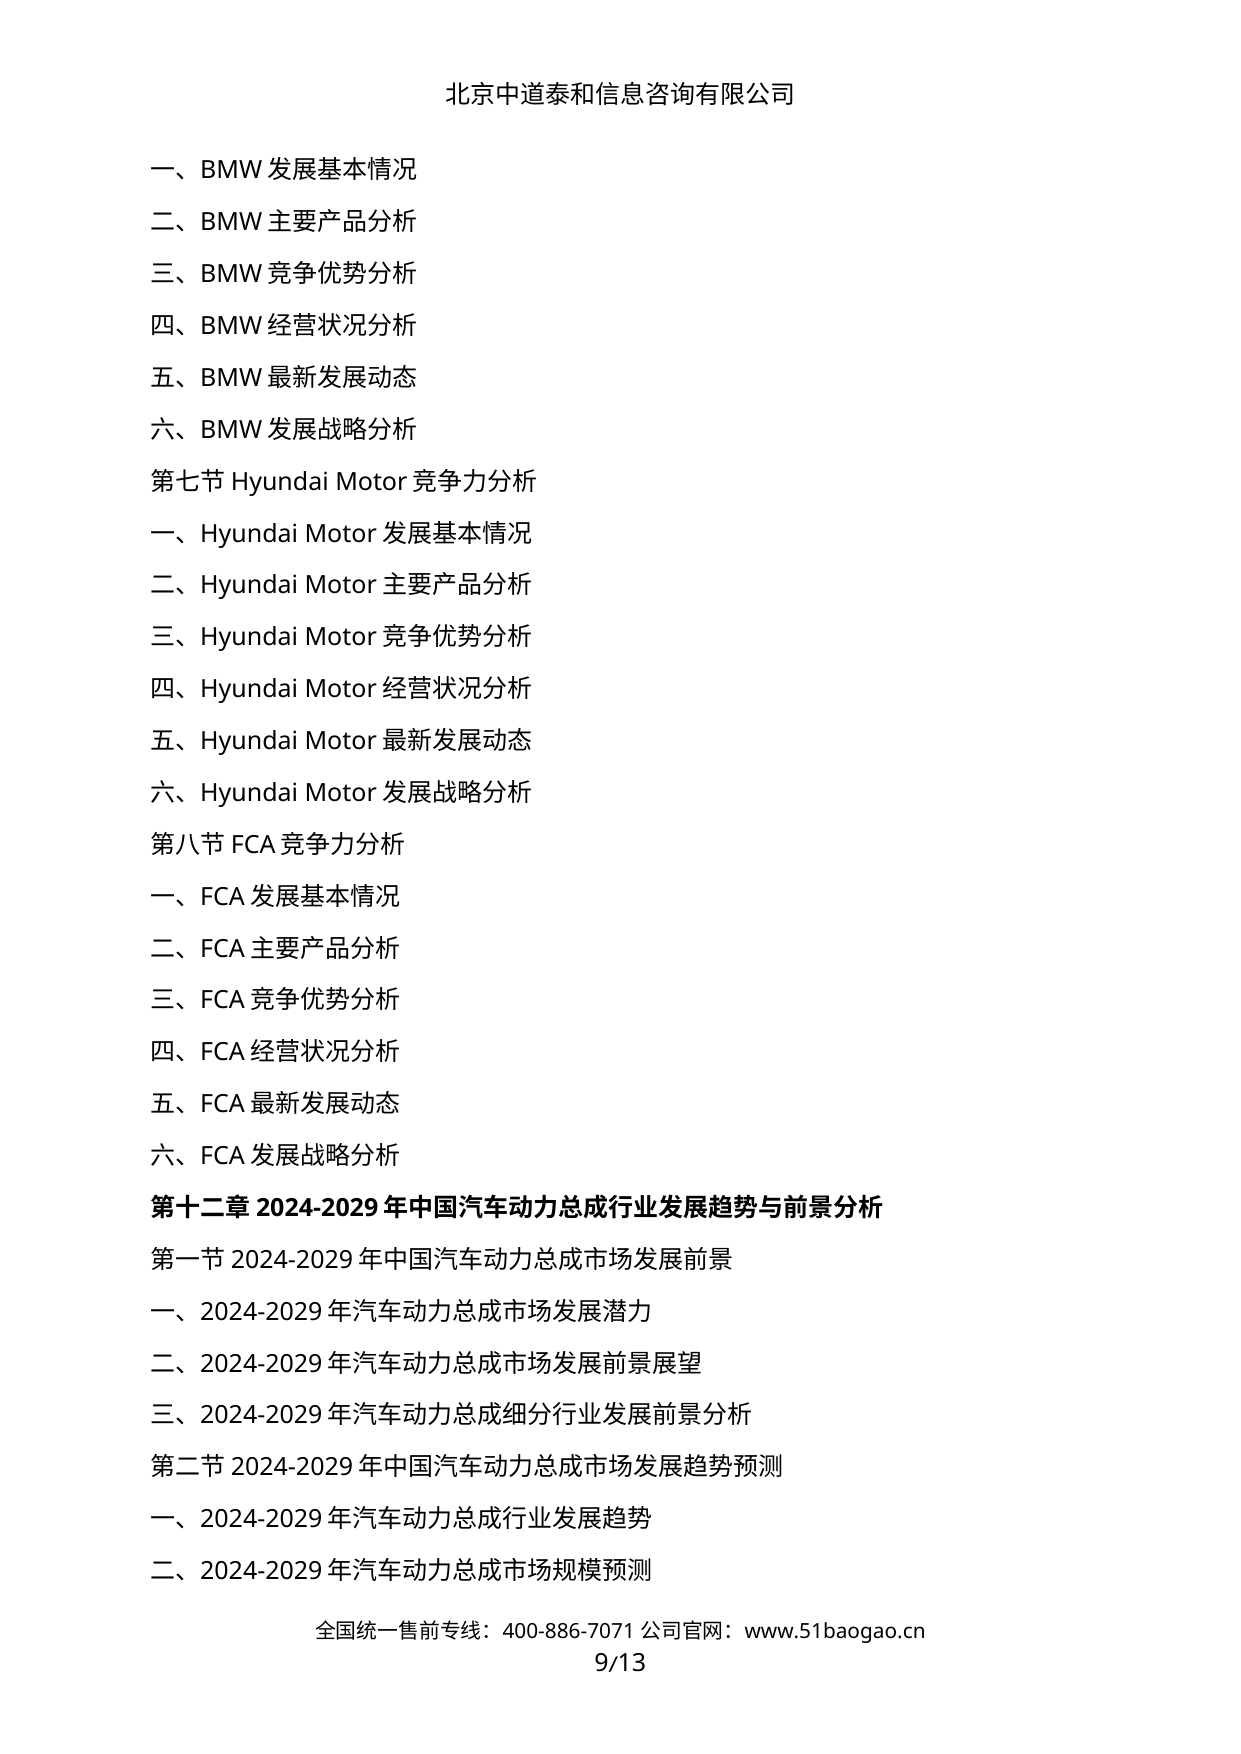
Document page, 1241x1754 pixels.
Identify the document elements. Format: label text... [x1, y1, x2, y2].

text 二、2024-2029年汽车动力总成市场规模预测 [150, 1551, 1090, 1587]
text 二、Hyundai Motor主要产品分析 [150, 565, 1090, 601]
text 四、BMW经营状况分析 [150, 306, 1090, 342]
text 六、BMW发展战略分析 [150, 409, 1090, 446]
text 五、BMW最新发展动态 [150, 357, 1090, 394]
text 一、BMW发展基本情况 [150, 150, 1090, 186]
text 一、2024-2029年汽车动力总成市场发展潜力 [150, 1291, 1090, 1327]
text 一、Hyundai Motor发展基本情况 [150, 513, 1090, 549]
text 三、BMW竞争优势分析 [150, 254, 1090, 290]
text 四、FCA经营状况分析 [150, 1032, 1090, 1068]
text 一、FCA发展基本情况 [150, 876, 1090, 912]
text 五、FCA最新发展动态 [150, 1084, 1090, 1120]
text 第七节 Hyundai Motor竞争力分析 [150, 461, 1090, 497]
text 第一节 2024-2029年中国汽车动力总成市场发展前景 [150, 1239, 1090, 1276]
text 六、FCA发展战略分析 [150, 1136, 1090, 1172]
text 二、BMW主要产品分析 [150, 202, 1090, 238]
text 四、Hyundai Motor经营状况分析 [150, 669, 1090, 705]
text 二、2024-2029年汽车动力总成市场发展前景展望 [150, 1343, 1090, 1379]
text 第八节 FCA竞争力分析 [150, 824, 1090, 861]
text 第十二章 2024-2029年中国汽车动力总成行业发展趋势与前景分析 [150, 1187, 1090, 1224]
text 第二节 2024-2029年中国汽车动力总成市场发展趋势预测 [150, 1447, 1090, 1483]
text 三、2024-2029年汽车动力总成细分行业发展前景分析 [150, 1395, 1090, 1431]
text 五、Hyundai Motor最新发展动态 [150, 721, 1090, 757]
text 六、Hyundai Motor发展战略分析 [150, 772, 1090, 809]
text 一、2024-2029年汽车动力总成行业发展趋势 [150, 1499, 1090, 1535]
text 二、FCA主要产品分析 [150, 928, 1090, 964]
text 三、FCA竞争优势分析 [150, 980, 1090, 1016]
text 三、Hyundai Motor竞争优势分析 [150, 617, 1090, 653]
